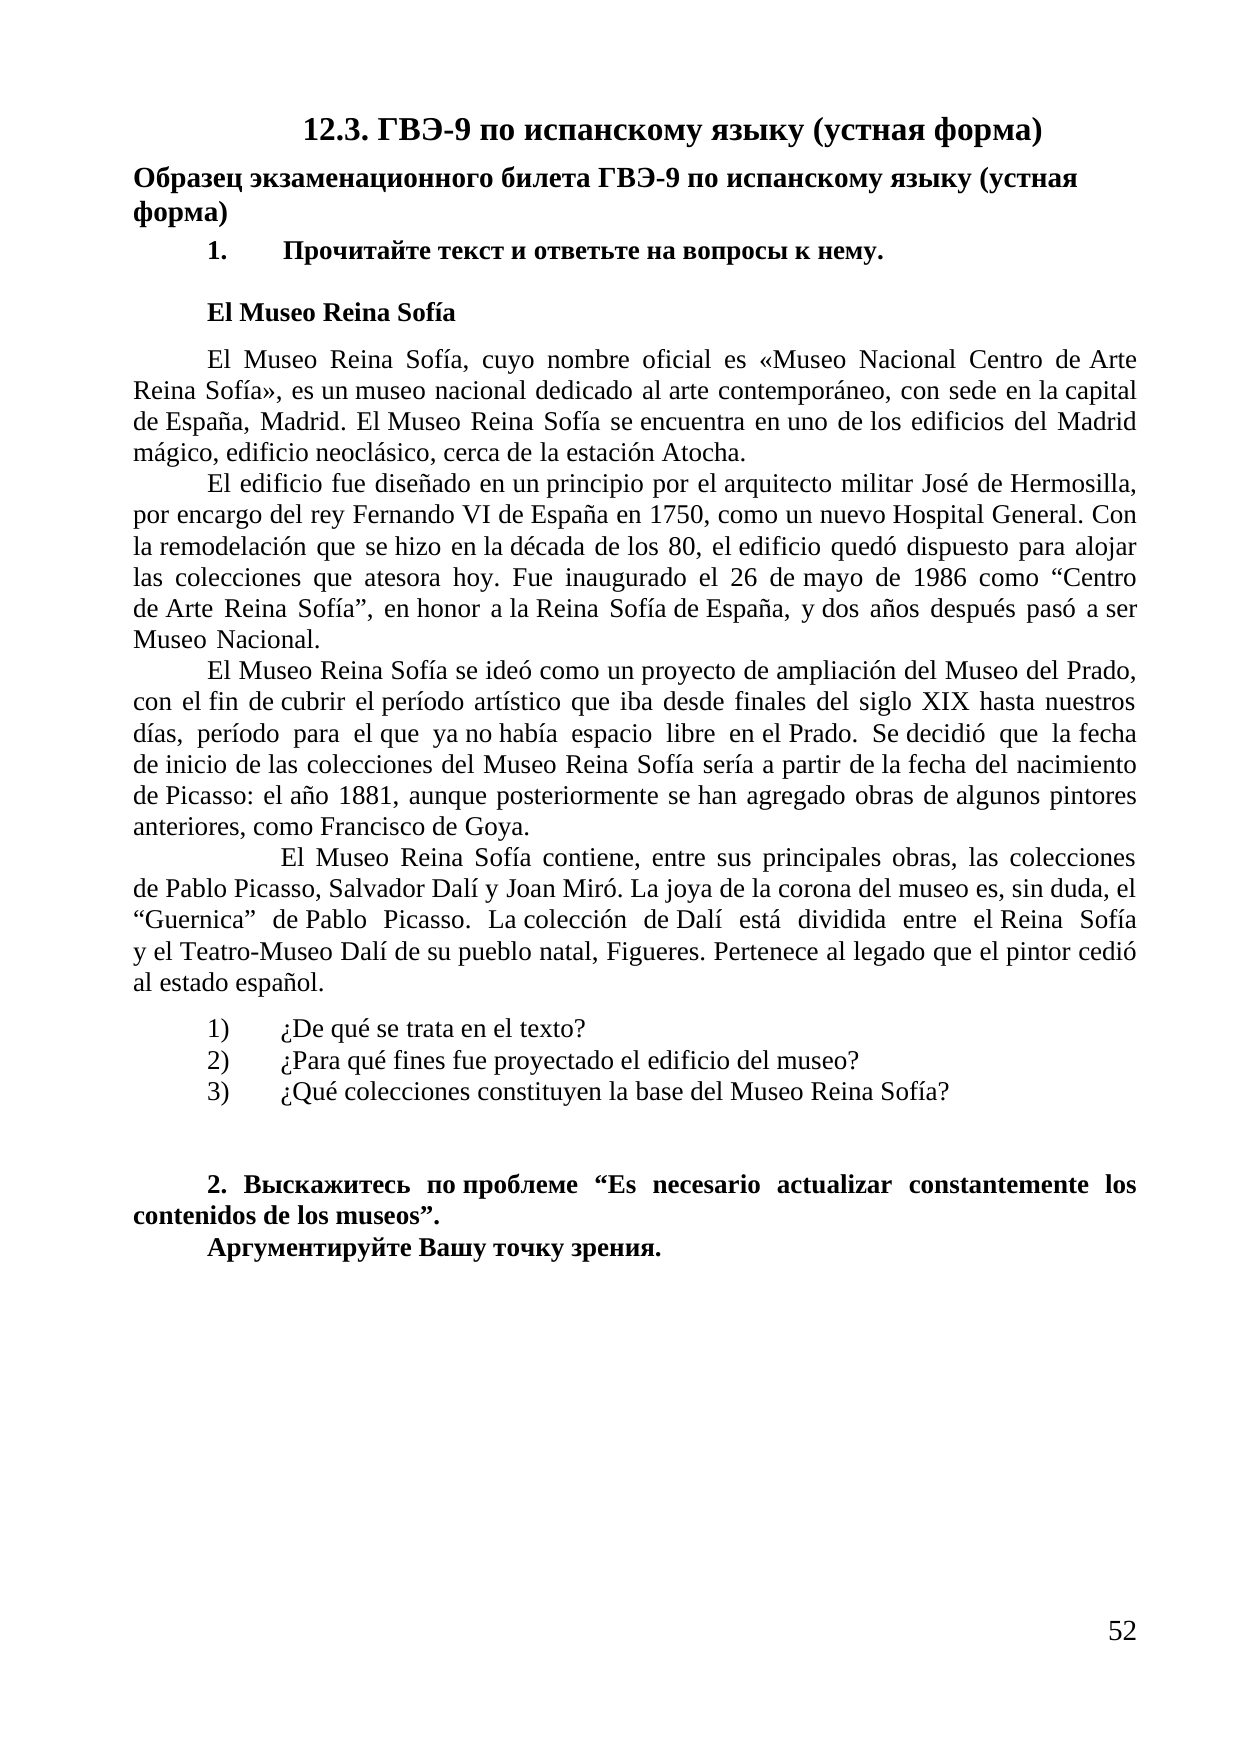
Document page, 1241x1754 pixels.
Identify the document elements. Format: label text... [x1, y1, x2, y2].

text Аргументируйте Вашу точку зрения. [133, 1231, 1137, 1262]
subtitle Образец экзаменационного билета ГВЭ-9 по испанскому языку (устная форма) [133, 161, 1137, 228]
text 2. Выскажитесь по проблеме “Es necesario actualizar constantemente los contenidos de los museos”. [133, 1168, 1137, 1231]
subtitle ГВЭ-9 по испанскому языку (устная форма) [208, 110, 1137, 148]
list ¿Qué colecciones constituyen la base del Museo Reina Sofía? [133, 1075, 1137, 1106]
list ¿Para qué fines fue proyectado el edificio del museo? [133, 1044, 1137, 1075]
list Прочитайте текст и ответьте на вопросы к нему. [133, 234, 1137, 265]
text El Museo Reina Sofía contiene, entre sus principales obras, las colecciones de Pablo Picasso, Salvador Dalí y Joan Miró. La joya de la corona del museo es, sin duda, el “Guernica” de Pablo Picasso. La colección de Dalí está dividida entre el Reina Sofía y el Teatro-Museo Dalí de su pueblo natal, Figueres. Pertenece al legado que el pintor cedió al estado español. [133, 841, 1137, 997]
list ¿De qué se trata en el texto? [133, 1013, 1137, 1044]
text El Museo Reina Sofía [133, 296, 1137, 327]
text El Museo Reina Sofía, cuyo nombre oficial es «Museo Nacional Centro de Arte Reina Sofía», es un museo nacional dedicado al arte contemporáneo, con sede en la capital de España, Madrid. El Museo Reina Sofía se encuentra en uno de los edificios del Madrid mágico, edificio neoclásico, cerca de la estación Atocha. [133, 343, 1137, 467]
text El Museo Reina Sofía se ideó como un proyecto de ampliación del Museo del Prado, con el fin de cubrir el período artístico que iba desde finales del siglo XIX hasta nuestros días, período para el que ya no había espacio libre en el Prado. Se decidió que la fecha de inicio de las colecciones del Museo Reina Sofía sería a partir de la fecha del nacimiento de Picasso: el año 1881, aunque posteriormente se han agregado obras de algunos pintores anteriores, como Francisco de Goya. [133, 654, 1137, 841]
text El edificio fue diseñado en un principio por el arquitecto militar José de Hermosilla, por encargo del rey Fernando VI de España en 1750, como un nuevo Hospital General. Con la remodelación que se hizo en la década de los 80, el edificio quedó dispuesto para alojar las colecciones que atesora hoy. Fue inaugurado el 26 de mayo de 1986 como “Centro de Arte Reina Sofía”, en honor a la Reina Sofía de España, y dos años después pasó a ser Museo Nacional. [133, 467, 1137, 654]
